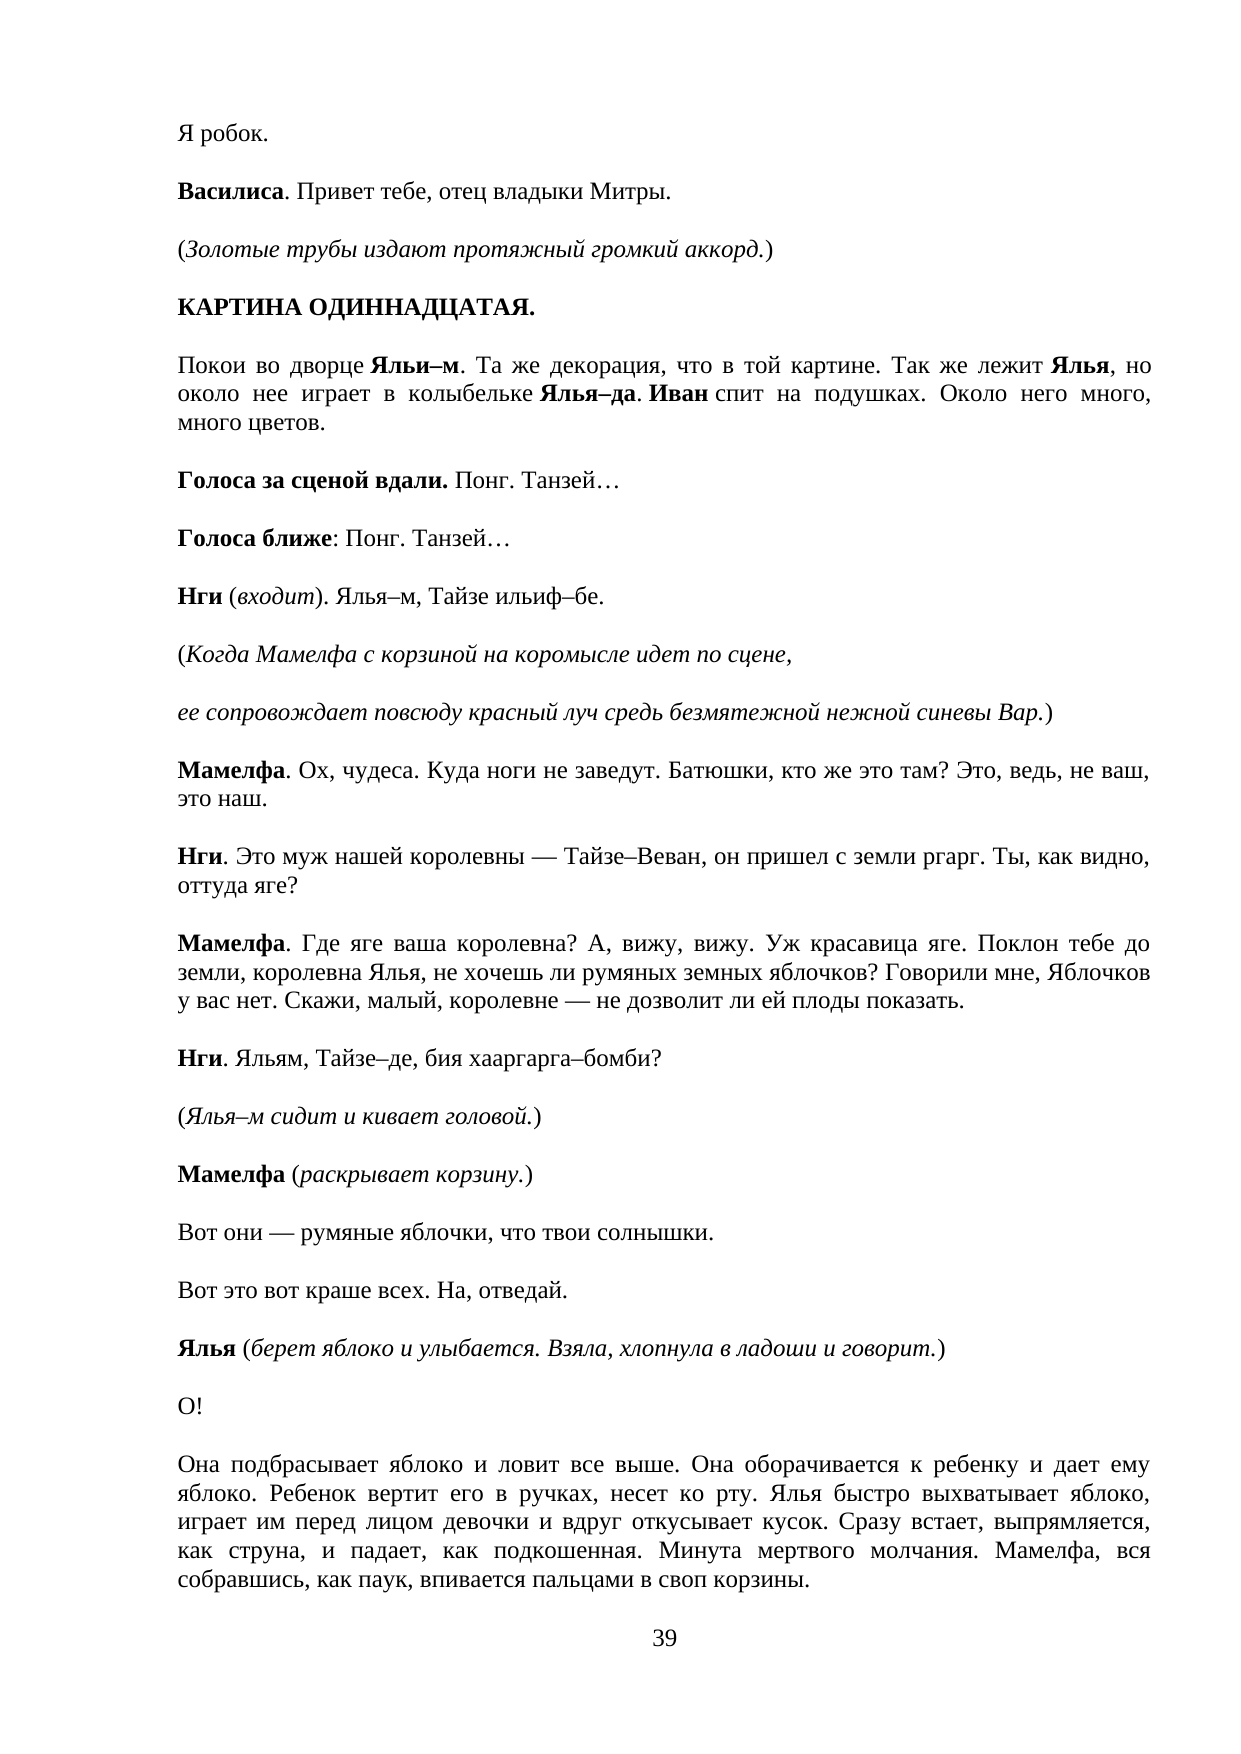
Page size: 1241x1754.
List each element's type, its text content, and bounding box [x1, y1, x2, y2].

text Мамелфа. Где яге ваша королевна? А, вижу, вижу. Уж красавица яге. Поклон тебе до земли, королевна Ялья, не хочешь ли румяных земных яблочков? Говорили мне, Яблочков у вас нет. Скажи, малый, королевне — не дозволит ли ей плоды показать. [177, 928, 1152, 1014]
text Вот они — румяные яблочки, что твои солнышки. [177, 1217, 1152, 1246]
text Покои во дворце Яльи–м. Та же декорация, что в той картине. Так же лежит Ялья, но около нее играет в колыбельке Ялья–да. Иван спит на подушках. Около него много, много цветов. [177, 350, 1152, 436]
text О! [177, 1391, 1152, 1420]
text ее сопровождает повсюду красный луч средь безмятежной нежной синевы Вар.) [177, 697, 1152, 726]
text (Ялья–м сидит и кивает головой.) [177, 1101, 1152, 1130]
text Мамелфа (раскрывает корзину.) [177, 1159, 1152, 1188]
text Ялья (берет яблоко и улыбается. Взяла, хлопнула в ладоши и говорит.) [177, 1333, 1152, 1362]
text Мамелфа. Ох, чудеса. Куда ноги не заведут. Батюшки, кто же это там? Это, ведь, не ваш, это наш. [177, 755, 1152, 812]
text КАРТИНА ОДИННАДЦАТАЯ. [177, 292, 1152, 321]
text Вот это вот краше всех. На, отведай. [177, 1275, 1152, 1304]
text Василиса. Привет тебе, отец владыки Митры. [177, 176, 1152, 205]
text Она подбрасывает яблоко и ловит все выше. Она оборачивается к ребенку и дает ему яблоко. Ребенок вертит его в ручках, несет ко рту. Ялья быстро выхватывает яблоко, играет им перед лицом девочки и вдруг откусывает кусок. Сразу встает, выпрямляется, как струна, и падает, как подкошенная. Минута мертвого молчания. Мамелфа, вся собравшись, как паук, впивается пальцами в своп корзины. [177, 1449, 1152, 1593]
text Нги. Это муж нашей королевны — Тайзе–Веван, он пришел с земли ргарг. Ты, как видно, оттуда яге? [177, 841, 1152, 899]
text (Золотые трубы издают протяжный громкий аккорд.) [177, 234, 1152, 263]
text Я робок. [177, 118, 1152, 147]
text Нги. Яльям, Тайзе–де, бия хааргарга–бомби? [177, 1043, 1152, 1072]
text Голоса за сценой вдали. Понг. Танзей… [177, 465, 1152, 494]
text Нги (входит). Ялья–м, Тайзе ильиф–бе. [177, 581, 1152, 610]
text (Когда Мамелфа с корзиной на коромысле идет по сцене, [177, 639, 1152, 668]
text Голоса ближе: Понг. Танзей… [177, 523, 1152, 552]
